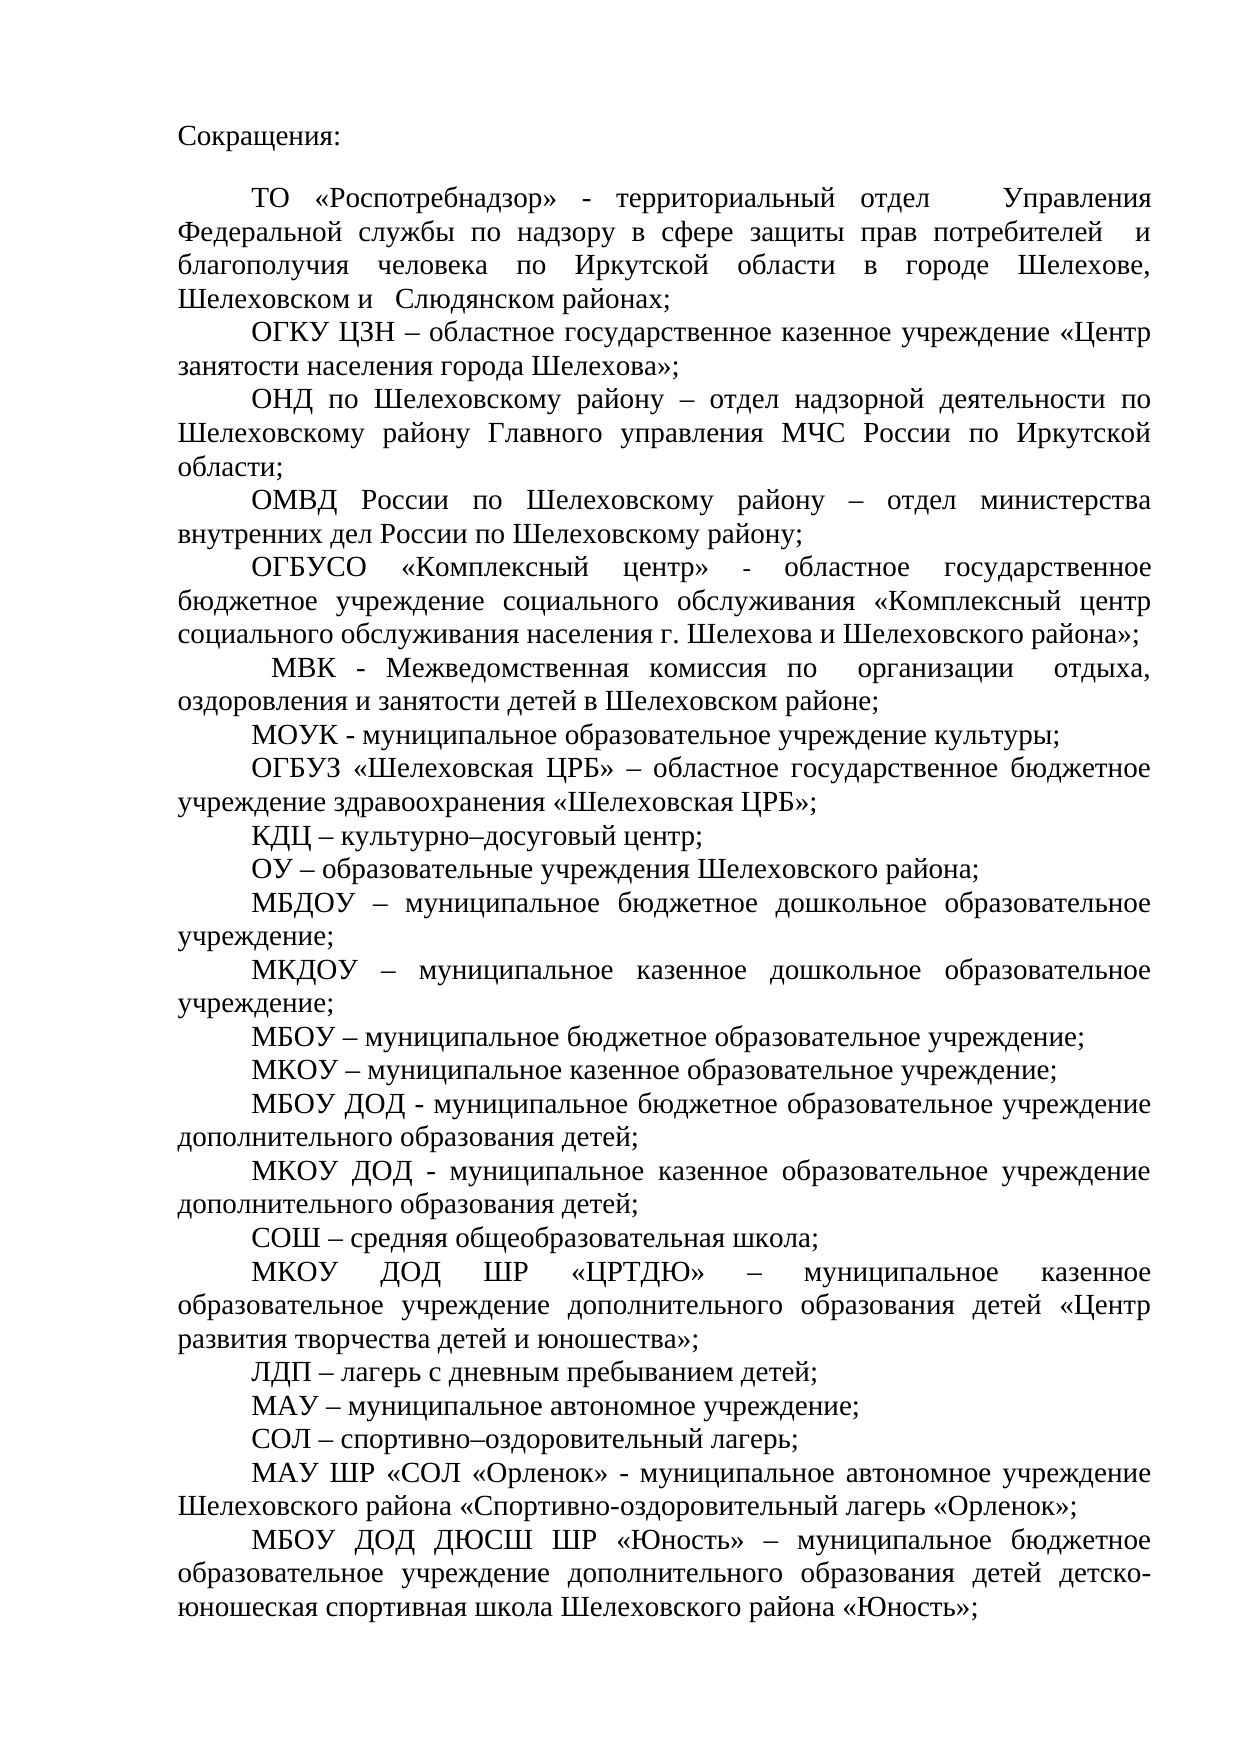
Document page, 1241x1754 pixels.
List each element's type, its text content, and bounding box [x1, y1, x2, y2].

text Сокращения: [177, 118, 1152, 152]
text МКОУ – муниципальное казенное образовательное учреждение; [177, 1052, 1152, 1086]
text ОМВД России по Шелеховскому району – отдел министерства внутренних дел России по Шелеховскому району; [177, 482, 1152, 549]
text МКОУ ДОД ШР «ЦРТДЮ» – муниципальное казенное образовательное учреждение дополнительного образования детей «Центр развития творчества детей и юношества»; [177, 1254, 1152, 1354]
text МБДОУ – муниципальное бюджетное дошкольное образовательное учреждение; [177, 885, 1152, 952]
text ТО «Роспотребнадзор» - территориальный отдел Управления Федеральной службы по надзору в сфере защиты прав потребителей и благополучия человека по Иркутской области в городе Шелехове, Шелеховском и Слюдянском районах; [177, 180, 1152, 314]
text МКДОУ – муниципальное казенное дошкольное образовательное учреждение; [177, 952, 1152, 1019]
text МВК - Межведомственная комиссия по организации отдыха, оздоровления и занятости детей в Шелеховском районе; [177, 650, 1152, 717]
text МБОУ – муниципальное бюджетное образовательное учреждение; [177, 1019, 1152, 1052]
text КДЦ – культурно–досуговый центр; [177, 818, 1152, 851]
text МБОУ ДОД - муниципальное бюджетное образовательное учреждение дополнительного образования детей; [177, 1086, 1152, 1153]
text ОГКУ ЦЗН – областное государственное казенное учреждение «Центр занятости населения города Шелехова»; [177, 314, 1152, 382]
text ОНД по Шелеховскому району – отдел надзорной деятельности по Шелеховскому району Главного управления МЧС России по Иркутской области; [177, 382, 1152, 482]
text ОУ – образовательные учреждения Шелеховского района; [177, 851, 1152, 885]
text МКОУ ДОД - муниципальное казенное образовательное учреждение дополнительного образования детей; [177, 1153, 1152, 1220]
text МОУК - муниципальное образовательное учреждение культуры; [177, 717, 1152, 751]
text МБОУ ДОД ДЮСШ ШР «Юность» – муниципальное бюджетное образовательное учреждение дополнительного образования детей детско-юношеская спортивная школа Шелеховского района «Юность»; [177, 1522, 1152, 1623]
text СОЛ – спортивно–оздоровительный лагерь; [177, 1421, 1152, 1455]
text ЛДП – лагерь с дневным пребыванием детей; [177, 1354, 1152, 1388]
text ОГБУЗ «Шелеховская ЦРБ» – областное государственное бюджетное учреждение здравоохранения «Шелеховская ЦРБ»; [177, 751, 1152, 818]
text СОШ – средняя общеобразовательная школа; [177, 1220, 1152, 1254]
text ОГБУСО «Комплексный центр» - областное государственное бюджетное учреждение социального обслуживания «Комплексный центр социального обслуживания населения г. Шелехова и Шелеховского района»; [177, 549, 1152, 650]
text МАУ ШР «СОЛ «Орленок» - муниципальное автономное учреждение Шелеховского района «Спортивно-оздоровительный лагерь «Орленок»; [177, 1455, 1152, 1522]
text МАУ – муниципальное автономное учреждение; [177, 1388, 1152, 1421]
